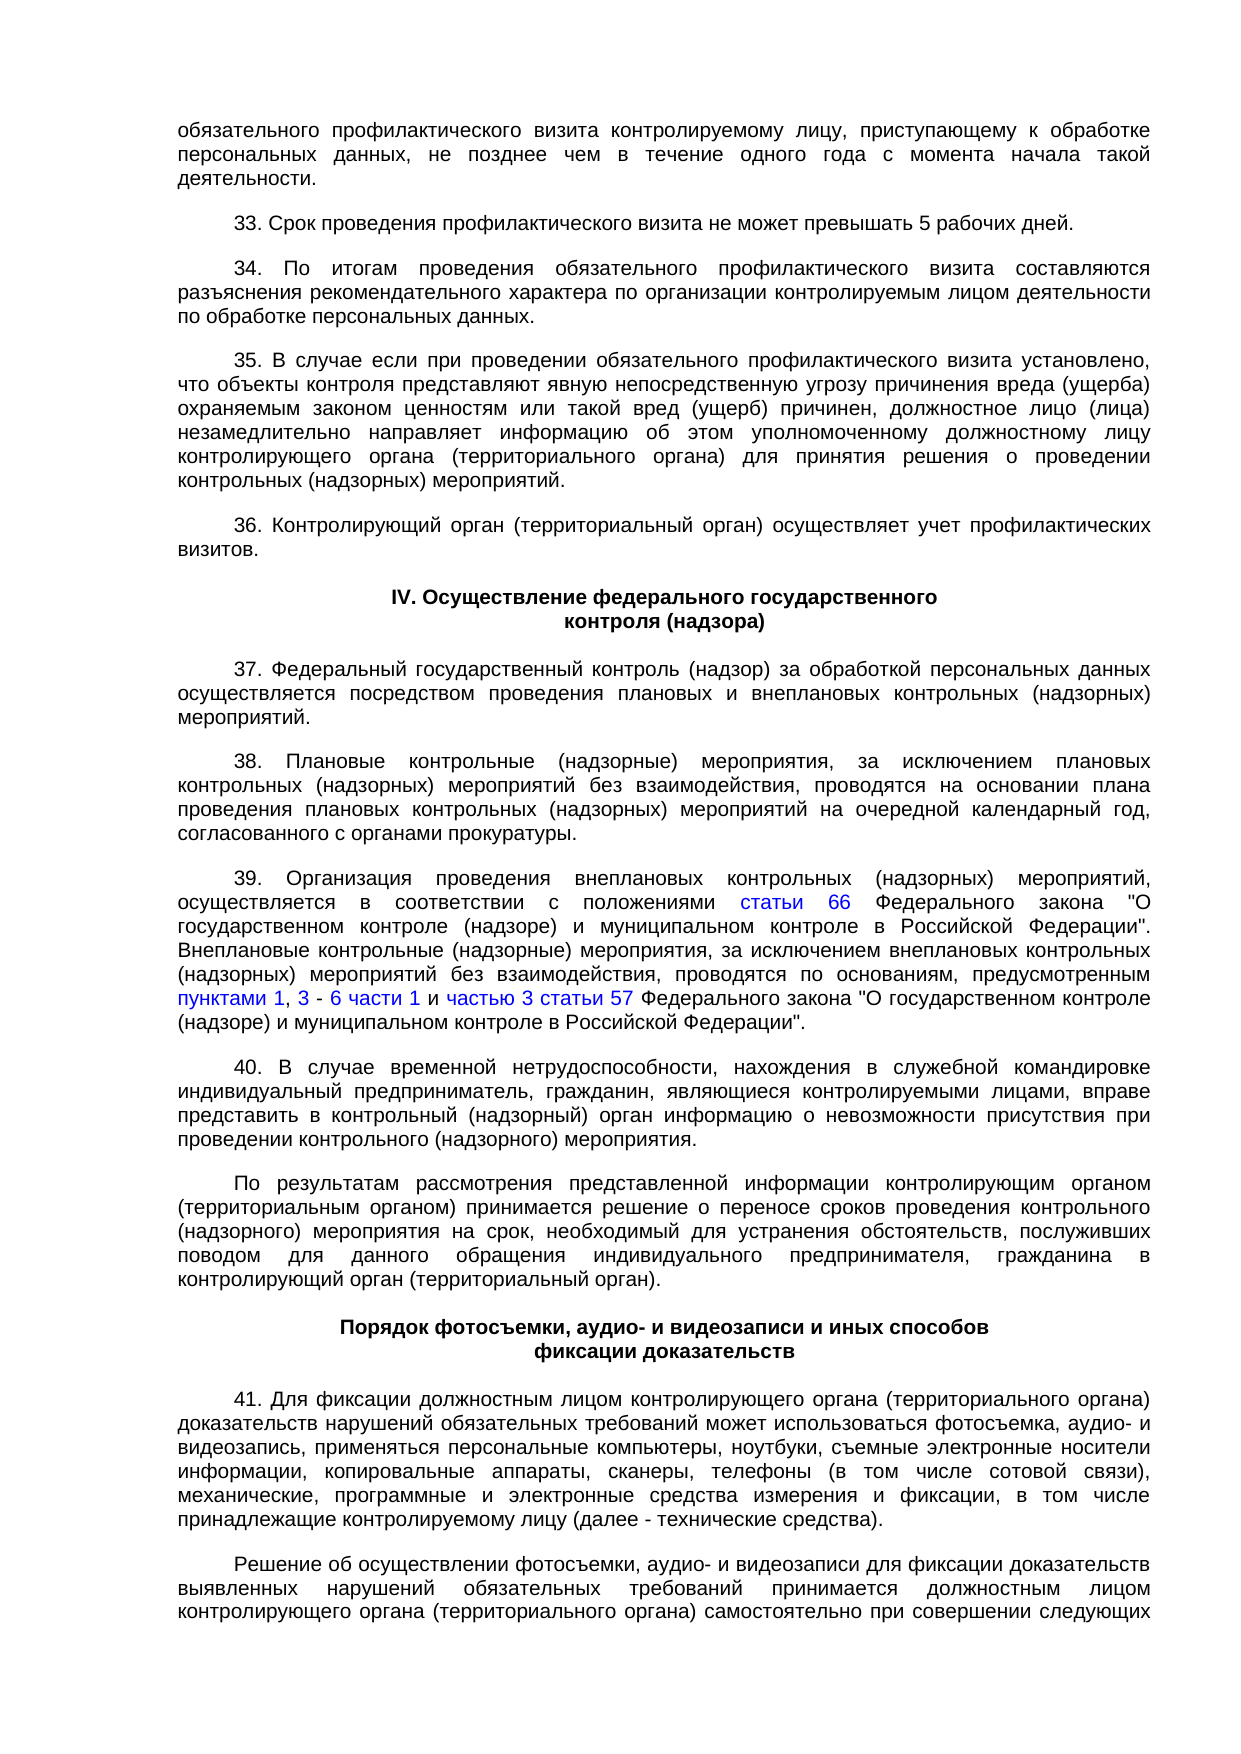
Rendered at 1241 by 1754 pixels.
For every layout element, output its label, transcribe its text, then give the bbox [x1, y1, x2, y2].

text 35. В случае если при проведении обязательного профилактического визита установлено, что объекты контроля представляют явную непосредственную угрозу причинения вреда (ущерба) охраняемым законом ценностям или такой вред (ущерб) причинен, должностное лицо (лица) незамедлительно направляет информацию об этом уполномоченному должностному лицу контролирующего органа (территориального органа) для принятия решения о проведении контрольных (надзорных) мероприятий. [177, 348, 1152, 492]
text 39. Организация проведения внеплановых контрольных (надзорных) мероприятий, осуществляется в соответствии с положениями статьи 66 Федерального закона "О государственном контроле (надзоре) и муниципальном контроле в Российской Федерации". Внеплановые контрольные (надзорные) мероприятия, за исключением внеплановых контрольных (надзорных) мероприятий без взаимодействия, проводятся по основаниям, предусмотренным пунктами 1, 3 - 6 части 1 и частью 3 статьи 57 Федерального закона "О государственном контроле (надзоре) и муниципальном контроле в Российской Федерации". [177, 866, 1152, 1034]
text 36. Контролирующий орган (территориальный орган) осуществляет учет профилактических визитов. [177, 513, 1152, 561]
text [177, 1551, 1152, 1623]
text 41. Для фиксации должностным лицом контролирующего органа (территориального органа) доказательств нарушений обязательных требований может использоваться фотосъемка, аудио- и видеозапись, применяться персональные компьютеры, ноутбуки, съемные электронные носители информации, копировальные аппараты, сканеры, телефоны (в том числе сотовой связи), механические, программные и электронные средства измерения и фиксации, в том числе принадлежащие контролируемому лицу (далее - технические средства). [177, 1387, 1152, 1531]
title контроля (надзора) [177, 609, 1152, 633]
text 33. Срок проведения профилактического визита не может превышать 5 рабочих дней. [177, 211, 1152, 235]
title IV. Осуществление федерального государственного [177, 585, 1152, 609]
title Порядок фотосъемки, аудио- и видеозаписи и иных способов [177, 1315, 1152, 1339]
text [177, 118, 1152, 190]
title фиксации доказательств [177, 1339, 1152, 1363]
text По результатам рассмотрения представленной информации контролирующим органом (территориальным органом) принимается решение о переносе сроков проведения контрольного (надзорного) мероприятия на срок, необходимый для устранения обстоятельств, послуживших поводом для данного обращения индивидуального предпринимателя, гражданина в контролирующий орган (территориальный орган). [177, 1171, 1152, 1291]
text 40. В случае временной нетрудоспособности, нахождения в служебной командировке индивидуальный предприниматель, гражданин, являющиеся контролируемыми лицами, вправе представить в контрольный (надзорный) орган информацию о невозможности присутствия при проведении контрольного (надзорного) мероприятия. [177, 1054, 1152, 1150]
text 38. Плановые контрольные (надзорные) мероприятия, за исключением плановых контрольных (надзорных) мероприятий без взаимодействия, проводятся на основании плана проведения плановых контрольных (надзорных) мероприятий на очередной календарный год, согласованного с органами прокуратуры. [177, 749, 1152, 845]
text 37. Федеральный государственный контроль (надзор) за обработкой персональных данных осуществляется посредством проведения плановых и внеплановых контрольных (надзорных) мероприятий. [177, 657, 1152, 728]
text 34. По итогам проведения обязательного профилактического визита составляются разъяснения рекомендательного характера по организации контролируемым лицом деятельности по обработке персональных данных. [177, 256, 1152, 327]
